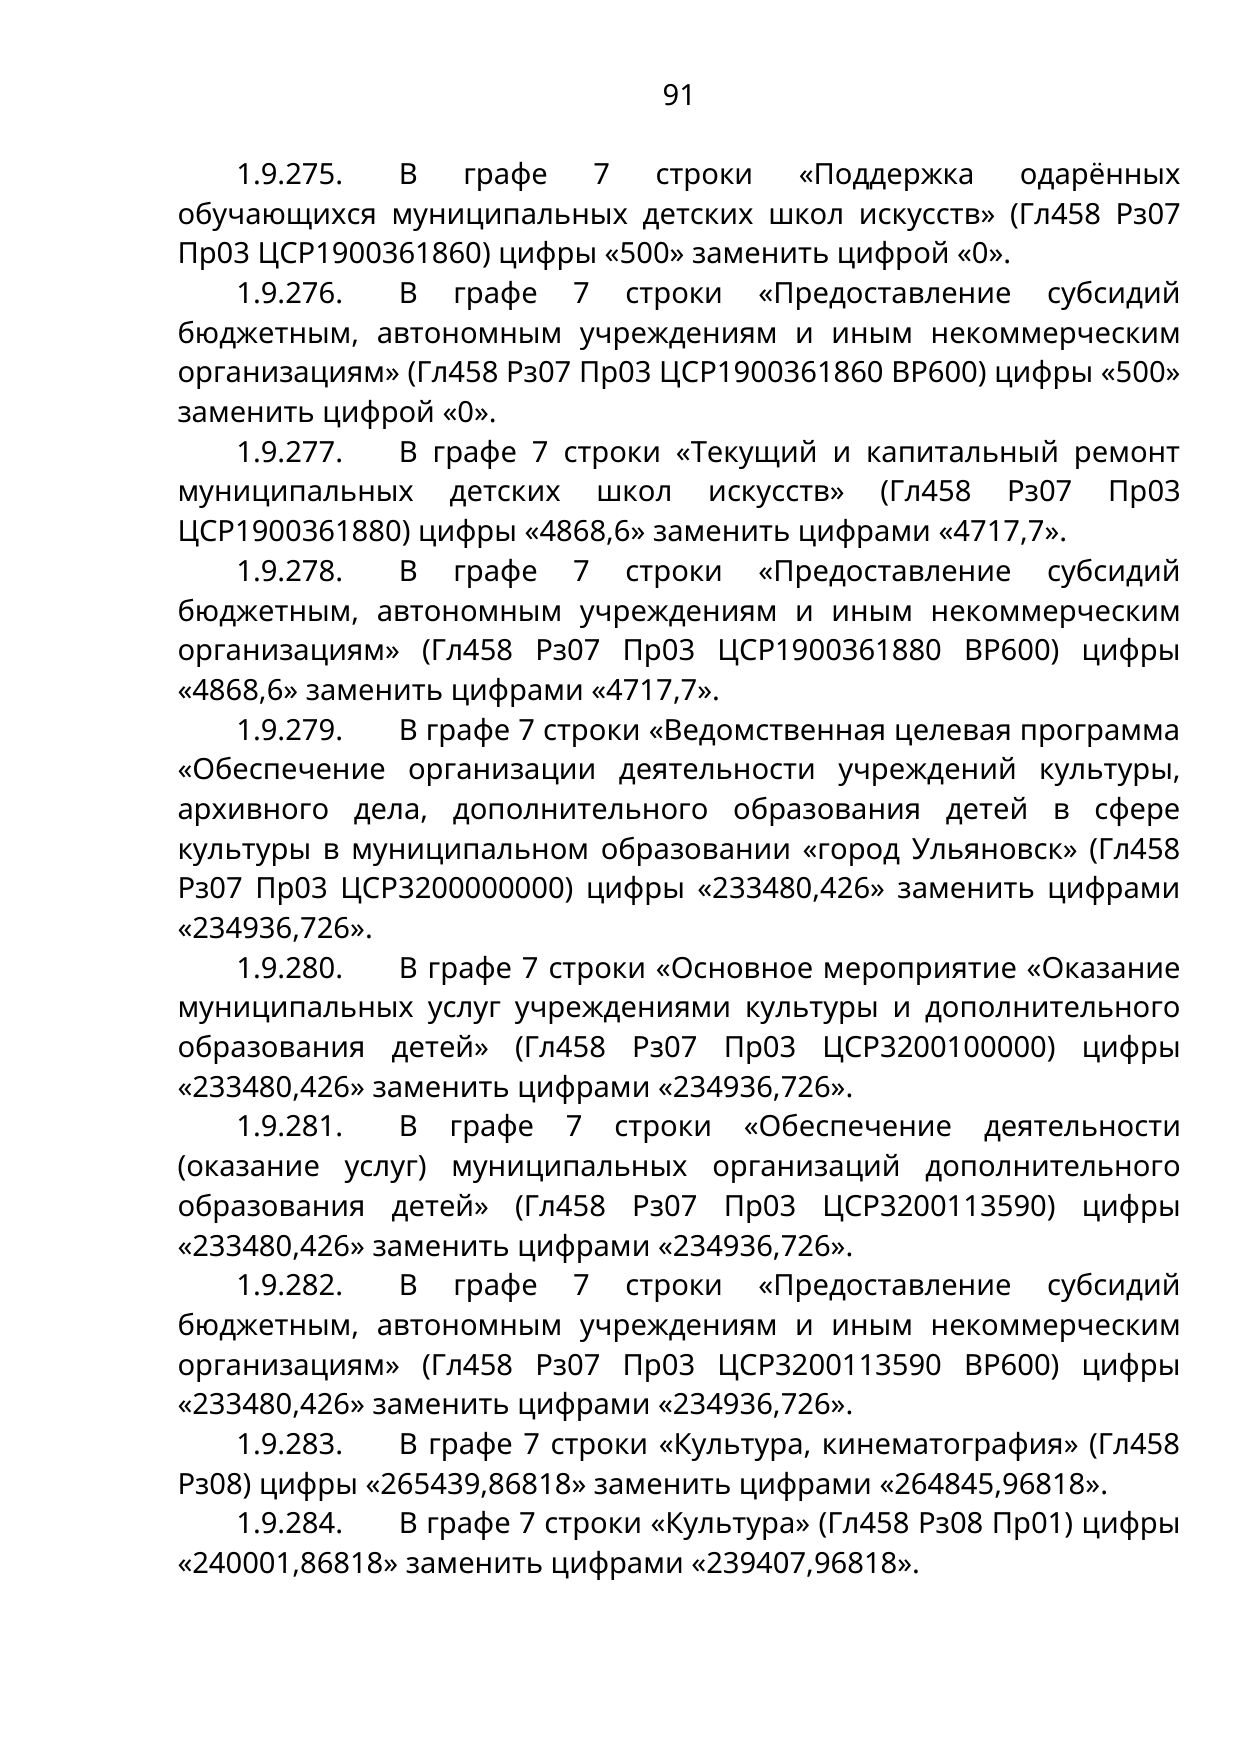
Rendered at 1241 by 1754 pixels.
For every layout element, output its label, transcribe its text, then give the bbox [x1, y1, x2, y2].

list В графе 7 строки «Основное мероприятие «Оказание муниципальных услуг учреждениями культуры и дополнительного образования детей» (Гл458 Рз07 Пр03 ЦСР3200100000) цифры «233480,426» заменить цифрами «234936,726». [177, 947, 1181, 1106]
list В графе 7 строки «Культура» (Гл458 Рз08 Пр01) цифры «240001,86818» заменить цифрами «239407,96818». [177, 1503, 1181, 1582]
list В графе 7 строки «Ведомственная целевая программа «Обеспечение организации деятельности учреждений культуры, архивного дела, дополнительного образования детей в сфере культуры в муниципальном образовании «город Ульяновск» (Гл458 Рз07 Пр03 ЦСР3200000000) цифры «233480,426» заменить цифрами «234936,726». [177, 709, 1181, 947]
list В графе 7 строки «Поддержка одарённых обучающихся муниципальных детских школ искусств» (Гл458 Рз07 Пр03 ЦСР1900361860) цифры «500» заменить цифрой «0». [177, 153, 1181, 272]
list В графе 7 строки «Культура, кинематография» (Гл458 Рз08) цифры «265439,86818» заменить цифрами «264845,96818». [177, 1423, 1181, 1503]
list В графе 7 строки «Предоставление субсидий бюджетным, автономным учреждениям и иным некоммерческим организациям» (Гл458 Рз07 Пр03 ЦСР1900361860 ВР600) цифры «500» заменить цифрой «0». [177, 272, 1181, 431]
list В графе 7 строки «Обеспечение деятельности (оказание услуг) муниципальных организаций дополнительного образования детей» (Гл458 Рз07 Пр03 ЦСР3200113590) цифры «233480,426» заменить цифрами «234936,726». [177, 1106, 1181, 1264]
list В графе 7 строки «Предоставление субсидий бюджетным, автономным учреждениям и иным некоммерческим организациям» (Гл458 Рз07 Пр03 ЦСР1900361880 ВР600) цифры «4868,6» заменить цифрами «4717,7». [177, 550, 1181, 709]
list В графе 7 строки «Предоставление субсидий бюджетным, автономным учреждениям и иным некоммерческим организациям» (Гл458 Рз07 Пр03 ЦСР3200113590 ВР600) цифры «233480,426» заменить цифрами «234936,726». [177, 1264, 1181, 1423]
list В графе 7 строки «Текущий и капитальный ремонт муниципальных детских школ искусств» (Гл458 Рз07 Пр03 ЦСР1900361880) цифры «4868,6» заменить цифрами «4717,7». [177, 431, 1181, 550]
